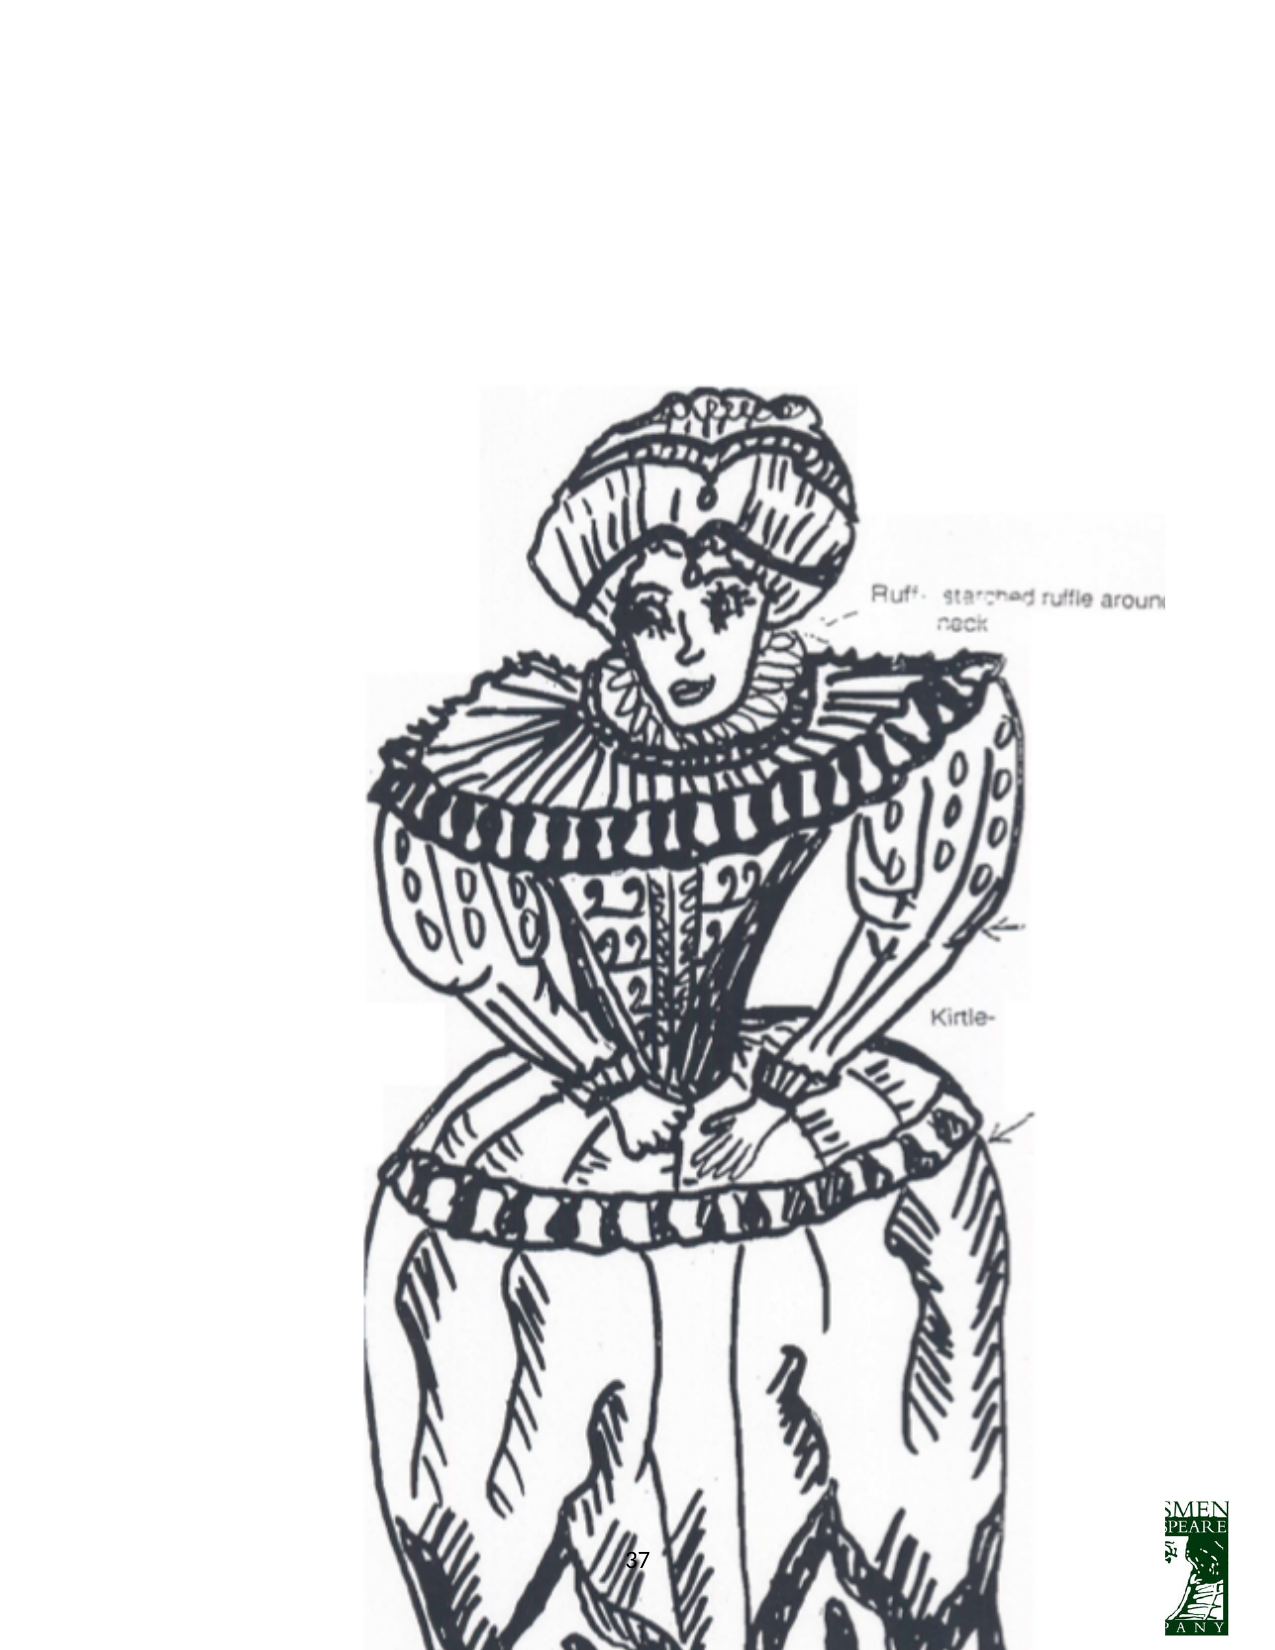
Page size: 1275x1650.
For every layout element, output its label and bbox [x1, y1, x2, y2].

picture [89, 376, 1229, 1650]
